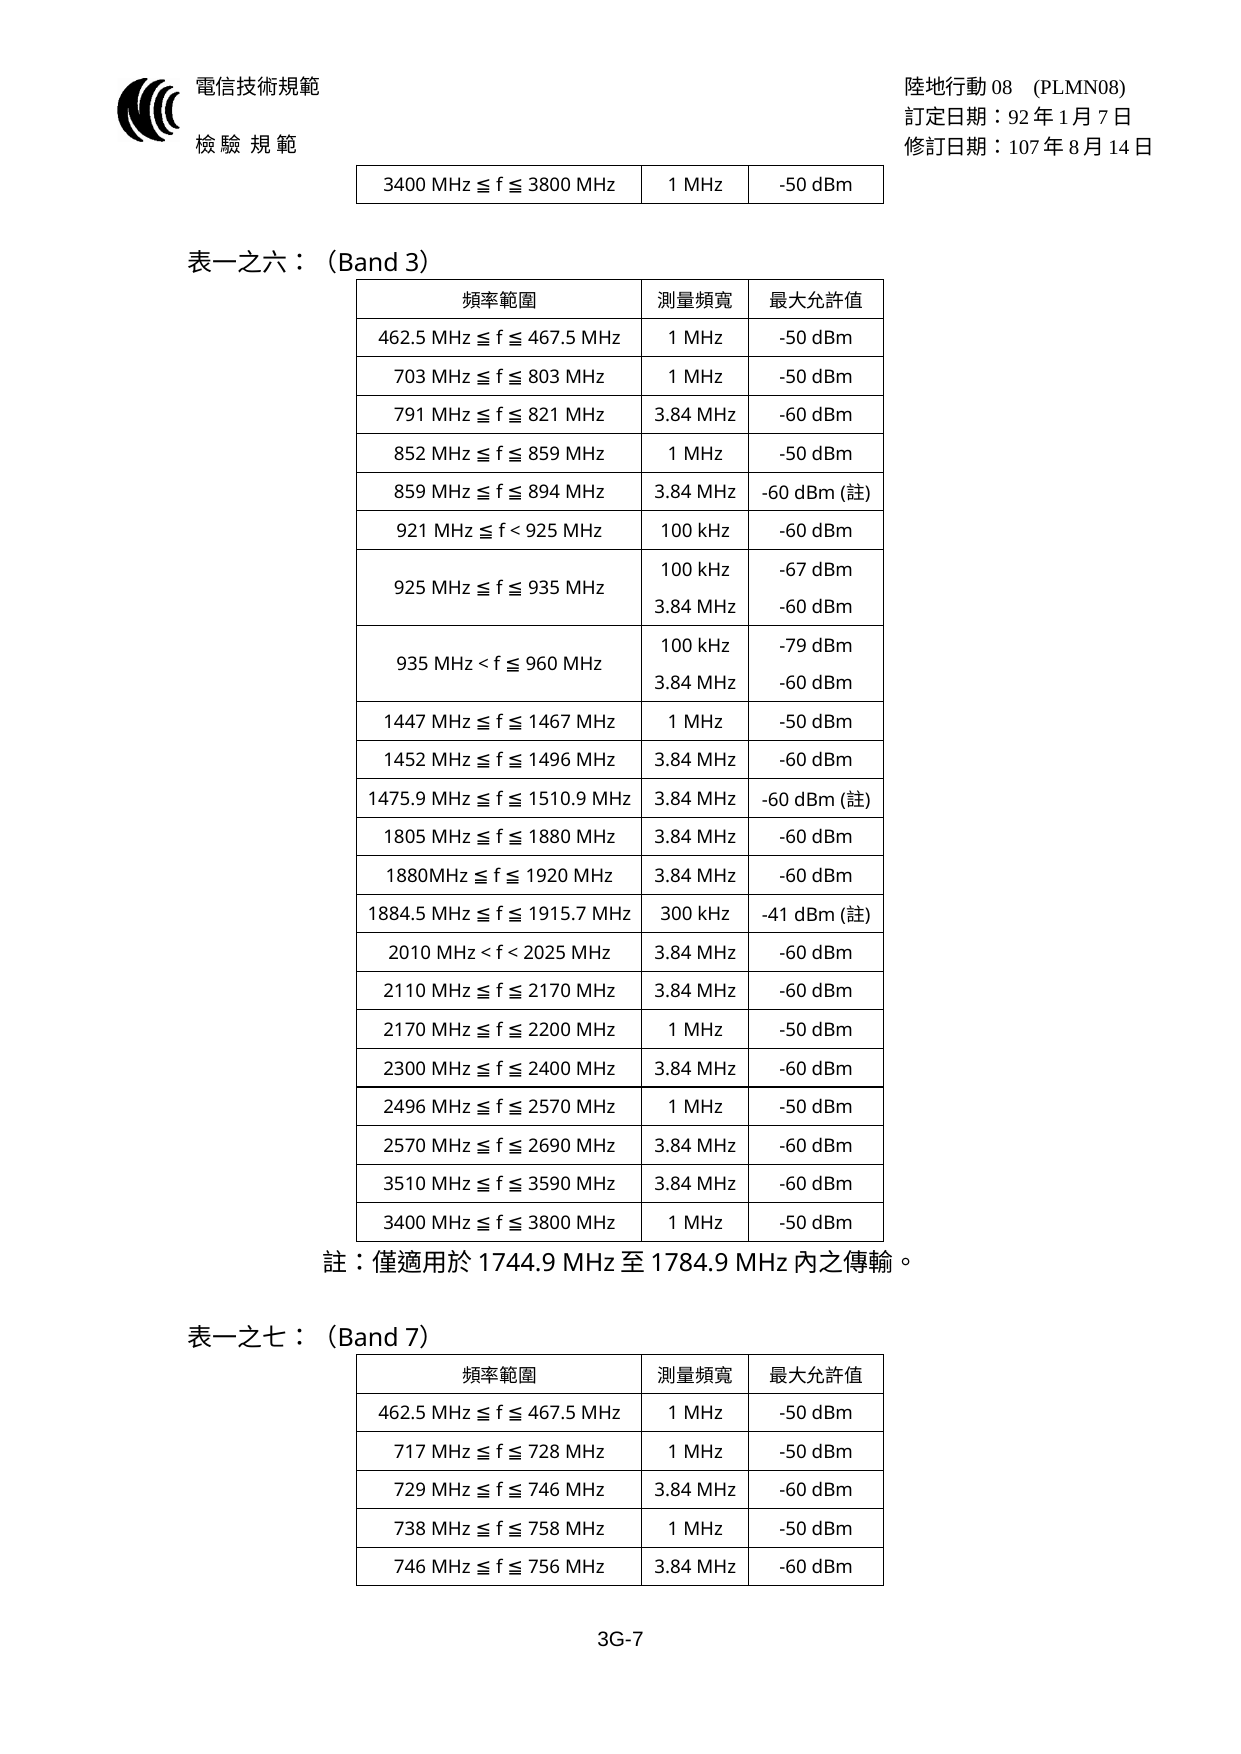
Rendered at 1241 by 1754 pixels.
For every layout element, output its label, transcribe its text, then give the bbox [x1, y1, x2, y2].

table_cell 462.5 MHz ≦ f ≦ 467.5 MHz [357, 319, 641, 356]
table_cell 3.84 MHz [642, 1165, 748, 1202]
table_header 最大允許值 [749, 280, 883, 318]
table_cell 1 MHz [642, 1509, 748, 1547]
table_header 測量頻寬 [642, 280, 748, 318]
table_cell 3.84 MHz [642, 856, 748, 894]
table_cell -50 dBm [749, 1509, 883, 1547]
table_cell 2570 MHz ≦ f ≦ 2690 MHz [357, 1126, 641, 1163]
table_cell 2110 MHz ≦ f ≦ 2170 MHz [357, 972, 641, 1009]
table_cell -50 dBm [749, 357, 883, 395]
table_cell 703 MHz ≦ f ≦ 803 MHz [357, 357, 641, 395]
table_cell 1 MHz [642, 357, 748, 395]
text 表一之六：（Band 3） [187, 242, 1053, 279]
table_cell -50 dBm [749, 702, 883, 739]
table_cell -60 dBm [749, 741, 883, 778]
table_cell -41 dBm (註) [749, 895, 883, 932]
table_cell -50 dBm [749, 1394, 883, 1431]
table_cell 100 kHz 3.84 MHz [642, 626, 748, 701]
table_cell 1 MHz [642, 702, 748, 739]
table_cell 3.84 MHz [642, 741, 748, 778]
table_cell -60 dBm [749, 1126, 883, 1163]
table_cell 1 MHz [642, 434, 748, 472]
table_cell -50 dBm [749, 319, 883, 356]
table_cell 1 MHz [642, 1203, 748, 1241]
table_cell 3.84 MHz [642, 779, 748, 817]
table_header 最大允許值 [749, 1355, 883, 1393]
table_cell -60 dBm [749, 818, 883, 855]
table_cell 2300 MHz ≦ f ≦ 2400 MHz [357, 1049, 641, 1086]
table_cell 3.84 MHz [642, 1548, 748, 1585]
table_cell -50 dBm [749, 1432, 883, 1470]
table_cell 3.84 MHz [642, 1471, 748, 1508]
table_cell -50 dBm [749, 1010, 883, 1048]
table_cell 1805 MHz ≦ f ≦ 1880 MHz [357, 818, 641, 855]
table_cell 3.84 MHz [642, 396, 748, 433]
table_cell 3.84 MHz [642, 818, 748, 855]
table_cell -60 dBm [749, 1049, 883, 1086]
table_cell -60 dBm [749, 1165, 883, 1202]
table_cell 729 MHz ≦ f ≦ 746 MHz [357, 1471, 641, 1508]
table_cell 1 MHz [642, 166, 748, 203]
table_cell 3400 MHz ≦ f ≦ 3800 MHz [357, 166, 641, 203]
text 註：僅適用於1744.9 MHz至1784.9 MHz內之傳輸。 [187, 1242, 1053, 1279]
table_cell 738 MHz ≦ f ≦ 758 MHz [357, 1509, 641, 1547]
table_cell 2170 MHz ≦ f ≦ 2200 MHz [357, 1010, 641, 1048]
table_cell 1447 MHz ≦ f ≦ 1467 MHz [357, 702, 641, 739]
table_cell 3510 MHz ≦ f ≦ 3590 MHz [357, 1165, 641, 1202]
table_cell 2496 MHz ≦ f ≦ 2570 MHz [357, 1088, 641, 1125]
table_cell 3.84 MHz [642, 473, 748, 510]
table_cell 1452 MHz ≦ f ≦ 1496 MHz [357, 741, 641, 778]
table_cell 1 MHz [642, 1010, 748, 1048]
table_cell -60 dBm [749, 1548, 883, 1585]
table_cell 746 MHz ≦ f ≦ 756 MHz [357, 1548, 641, 1585]
table_cell 1 MHz [642, 1088, 748, 1125]
table_header 頻率範圍 [357, 1355, 641, 1393]
table_cell -60 dBm [749, 856, 883, 894]
table_cell 1 MHz [642, 1432, 748, 1470]
table_cell 3.84 MHz [642, 1049, 748, 1086]
table_cell 935 MHz < f ≦ 960 MHz [357, 626, 641, 701]
table_cell 300 kHz [642, 895, 748, 932]
table_cell 1475.9 MHz ≦ f ≦ 1510.9 MHz [357, 779, 641, 817]
table_cell -50 dBm [749, 1203, 883, 1241]
table_cell 3.84 MHz [642, 1126, 748, 1163]
table_cell 100 kHz 3.84 MHz [642, 550, 748, 625]
table_cell -60 dBm [749, 933, 883, 971]
table_cell -60 dBm [749, 511, 883, 549]
table_cell 100 kHz [642, 511, 748, 549]
table_cell 925 MHz ≦ f ≦ 935 MHz [357, 550, 641, 625]
table_cell 3400 MHz ≦ f ≦ 3800 MHz [357, 1203, 641, 1241]
table_cell 3.84 MHz [642, 972, 748, 1009]
table_cell 2010 MHz < f < 2025 MHz [357, 933, 641, 971]
table_cell -60 dBm [749, 1471, 883, 1508]
table_cell 462.5 MHz ≦ f ≦ 467.5 MHz [357, 1394, 641, 1431]
table_cell 791 MHz ≦ f ≦ 821 MHz [357, 396, 641, 433]
table_cell -60 dBm [749, 396, 883, 433]
table_header 測量頻寬 [642, 1355, 748, 1393]
table_cell -60 dBm [749, 972, 883, 1009]
table_cell -67 dBm -60 dBm [749, 550, 883, 625]
text 表一之七：（Band 7） [187, 1317, 1053, 1354]
table_cell 852 MHz ≦ f ≦ 859 MHz [357, 434, 641, 472]
table_cell 1 MHz [642, 319, 748, 356]
table_cell 1 MHz [642, 1394, 748, 1431]
table_cell 1884.5 MHz ≦ f ≦ 1915.7 MHz [357, 895, 641, 932]
table_cell 859 MHz ≦ f ≦ 894 MHz [357, 473, 641, 510]
table_cell -50 dBm [749, 434, 883, 472]
table_cell 3.84 MHz [642, 933, 748, 971]
table_cell -50 dBm [749, 1088, 883, 1125]
table_cell 921 MHz ≦ f < 925 MHz [357, 511, 641, 549]
table_cell 1880MHz ≦ f ≦ 1920 MHz [357, 856, 641, 894]
table_cell 717 MHz ≦ f ≦ 728 MHz [357, 1432, 641, 1470]
table_cell -79 dBm -60 dBm [749, 626, 883, 701]
table_cell -60 dBm (註) [749, 473, 883, 510]
table_header 頻率範圍 [357, 280, 641, 318]
table_cell -50 dBm [749, 166, 883, 203]
table_cell -60 dBm (註) [749, 779, 883, 817]
